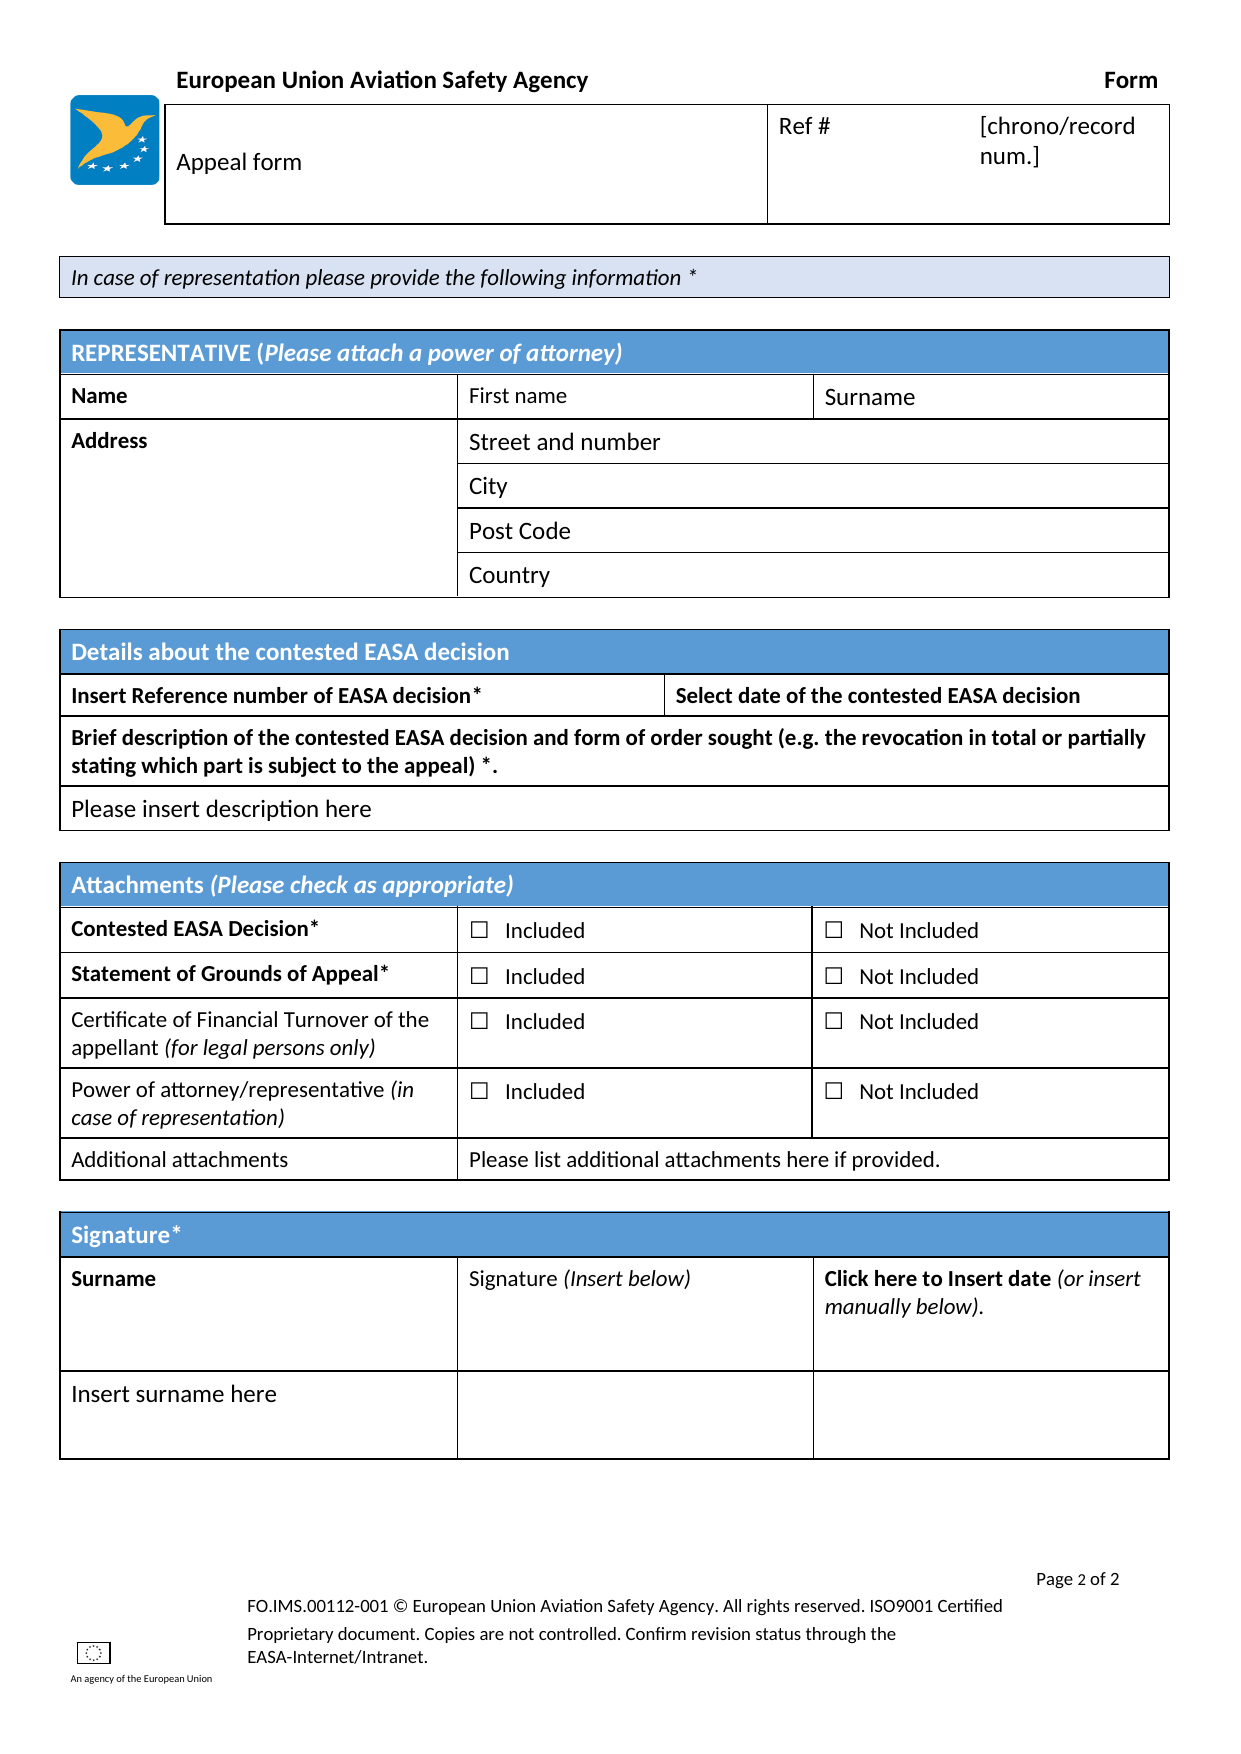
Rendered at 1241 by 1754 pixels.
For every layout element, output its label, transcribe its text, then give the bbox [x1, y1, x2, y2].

table_cell Included [458, 908, 811, 952]
picture [104, 166, 112, 171]
table_cell Power of attorney/representative (in case of representation) [61, 1069, 457, 1137]
table_cell Included [458, 953, 811, 997]
table_cell Please list additional attachments here if provided. [458, 1139, 1168, 1179]
table_cell Certificate of Financial Turnover of the appellant (for legal persons only) [61, 999, 457, 1067]
table_cell Not Included [813, 1069, 1168, 1137]
table_cell Address [61, 420, 457, 596]
table_cell [458, 375, 813, 418]
table_cell [61, 1372, 457, 1458]
table_cell Additional attachments [61, 1139, 457, 1179]
table_header Attachments (Please check as appropriate) [61, 863, 1168, 906]
table_cell [458, 1372, 813, 1458]
picture [78, 1643, 109, 1663]
table_cell Contested EASA Decision* [61, 908, 457, 952]
table_header REPRESENTATIVE (Please attach a power of attorney) [61, 331, 1168, 373]
table_header Details about the contested EASA decision [61, 630, 1168, 673]
table_cell Brief description of the contested EASA decision and form of order sought (e.g. the revocation in total or partially stating which part is subject to the appeal) *. [61, 717, 1168, 785]
table_header In case of representation please provide the following information * [60, 257, 1169, 297]
table_cell Statement of Grounds of Appeal* [61, 953, 457, 997]
table_cell Included [458, 999, 811, 1067]
table_cell Name [61, 375, 457, 418]
table_cell * [61, 675, 664, 715]
table_cell (Insert below) [458, 1258, 813, 1370]
table_cell [814, 1372, 1168, 1458]
picture [77, 109, 155, 167]
table_cell Not Included [813, 908, 1168, 952]
table_cell (or insert manually below). [814, 1258, 1168, 1370]
table_cell Not Included [813, 999, 1168, 1067]
table_cell [814, 375, 1168, 418]
table_cell Included [458, 1069, 811, 1137]
table_header Signature* [61, 1213, 1168, 1256]
table_cell Not Included [813, 953, 1168, 997]
table_cell Surname [61, 1258, 457, 1370]
